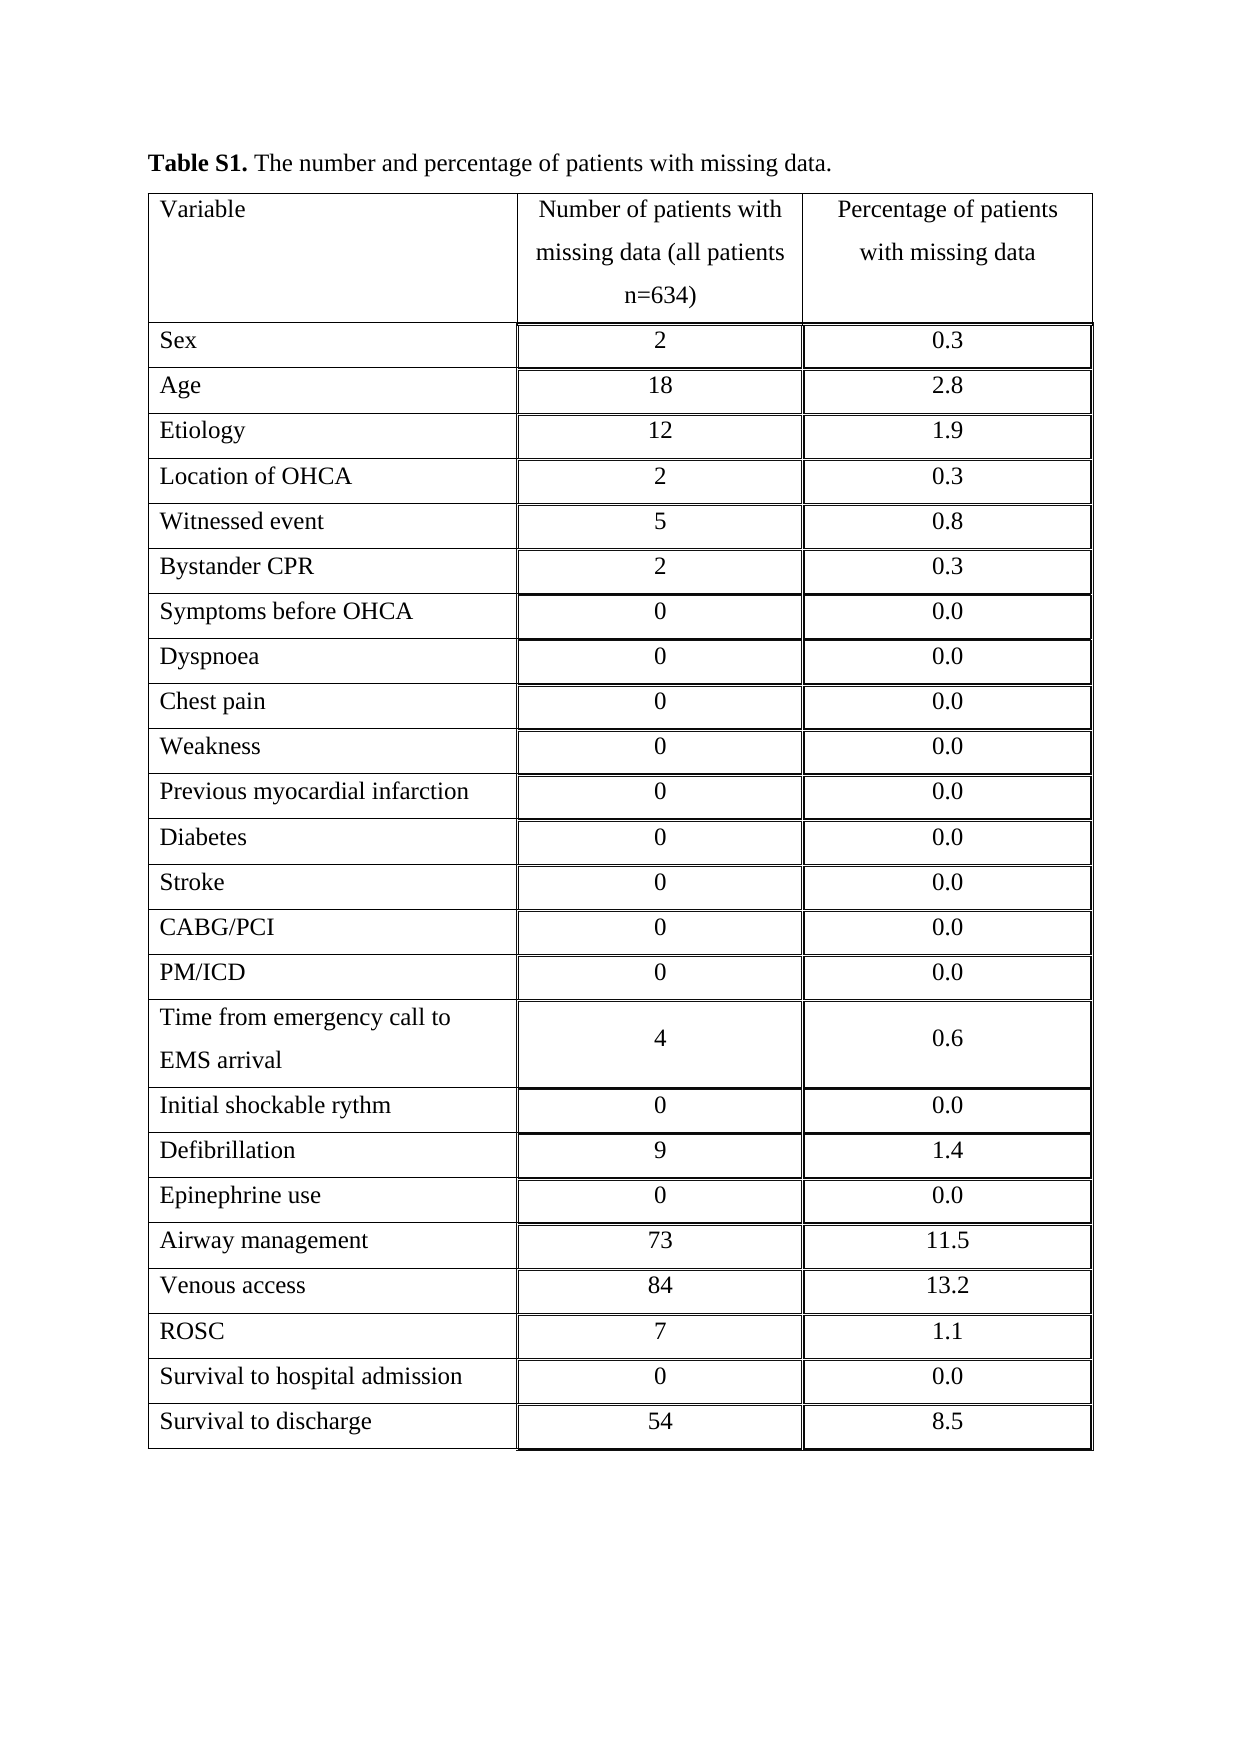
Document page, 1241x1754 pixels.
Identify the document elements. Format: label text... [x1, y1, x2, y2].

table_cell 0.0 [805, 1181, 1090, 1222]
table_cell Epinephrine use [149, 1178, 516, 1222]
table_cell 5 [519, 506, 801, 548]
table_cell 0.0 [805, 957, 1090, 999]
table_cell 0.3 [805, 326, 1090, 367]
table_cell 0.0 [805, 641, 1090, 683]
table_cell 0.0 [805, 867, 1090, 908]
table_cell Diabetes [149, 819, 516, 863]
table_cell PM/ICD [149, 955, 516, 999]
table_cell 0.8 [805, 506, 1090, 548]
table_cell 54 [519, 1406, 801, 1448]
table_cell Sex [149, 323, 516, 367]
table_cell 0 [519, 641, 801, 683]
table_cell Witnessed event [149, 504, 516, 548]
table_cell Venous access [149, 1269, 516, 1312]
table_cell 0 [519, 1181, 801, 1222]
table_cell 0 [519, 912, 801, 954]
table_cell 18 [519, 371, 801, 412]
table_cell 0.0 [805, 687, 1090, 728]
table_cell 0.0 [805, 777, 1090, 818]
table_cell 4 [519, 1002, 801, 1087]
table_cell 2.8 [805, 371, 1090, 412]
table_cell 0.0 [805, 912, 1090, 954]
table_cell 13.2 [805, 1271, 1090, 1312]
table_cell Survival to discharge [149, 1404, 516, 1448]
table_cell 0.3 [805, 551, 1090, 593]
table_cell Chest pain [149, 684, 516, 728]
table_cell 84 [519, 1271, 801, 1312]
table_header Percentage of patients with missing data [803, 194, 1092, 322]
table_header Number of patients with missing data (all patients n=634) [518, 194, 802, 322]
table_cell Defibrillation [149, 1133, 516, 1177]
table_cell Previous myocardial infarction [149, 774, 516, 818]
table_cell 1.4 [805, 1135, 1090, 1177]
table_cell 8.5 [805, 1406, 1090, 1448]
table_cell 0 [519, 687, 801, 728]
table_cell 1.9 [805, 416, 1090, 457]
table_cell 11.5 [805, 1226, 1090, 1267]
table_cell 0 [519, 732, 801, 773]
table_cell 0.0 [805, 596, 1090, 638]
table_cell 0.6 [805, 1002, 1090, 1087]
table_cell 1.1 [805, 1316, 1090, 1358]
table_cell 2 [519, 326, 801, 367]
table_cell Airway management [149, 1223, 516, 1267]
table_cell 0.0 [805, 732, 1090, 773]
table_cell Symptoms before OHCA [149, 594, 516, 638]
table_cell 0 [519, 1361, 801, 1403]
table_cell 0 [519, 957, 801, 999]
table_cell Survival to hospital admission [149, 1359, 516, 1403]
table_cell 2 [519, 551, 801, 593]
table_cell ROSC [149, 1314, 516, 1358]
table_cell Etiology [149, 414, 516, 457]
table_cell 73 [519, 1226, 801, 1267]
table_cell 0 [519, 1090, 801, 1132]
table_cell Initial shockable rythm [149, 1088, 516, 1132]
table_cell 0.0 [805, 1090, 1090, 1132]
table_header Variable [149, 194, 517, 322]
table_cell CABG/PCI [149, 910, 516, 954]
table_cell 9 [519, 1135, 801, 1177]
table_cell 12 [519, 416, 801, 457]
table_cell 0.3 [805, 461, 1090, 503]
table_cell 0 [519, 596, 801, 638]
table_cell Stroke [149, 865, 516, 908]
table_cell Location of OHCA [149, 459, 516, 503]
table_cell 2 [519, 461, 801, 503]
table_cell 0 [519, 822, 801, 863]
table_cell Age [149, 368, 516, 412]
table_cell 0.0 [805, 822, 1090, 863]
table_cell Time from emergency call to EMS arrival [149, 1000, 516, 1087]
table_cell Weakness [149, 729, 516, 773]
text Table S1. The number and percentage of patients with missing data. [148, 148, 1093, 176]
table_cell Dyspnoea [149, 639, 516, 683]
table_cell Bystander CPR [149, 549, 516, 593]
table_cell 7 [519, 1316, 801, 1358]
table_cell 0.0 [805, 1361, 1090, 1403]
table_cell 0 [519, 777, 801, 818]
table_cell 0 [519, 867, 801, 908]
